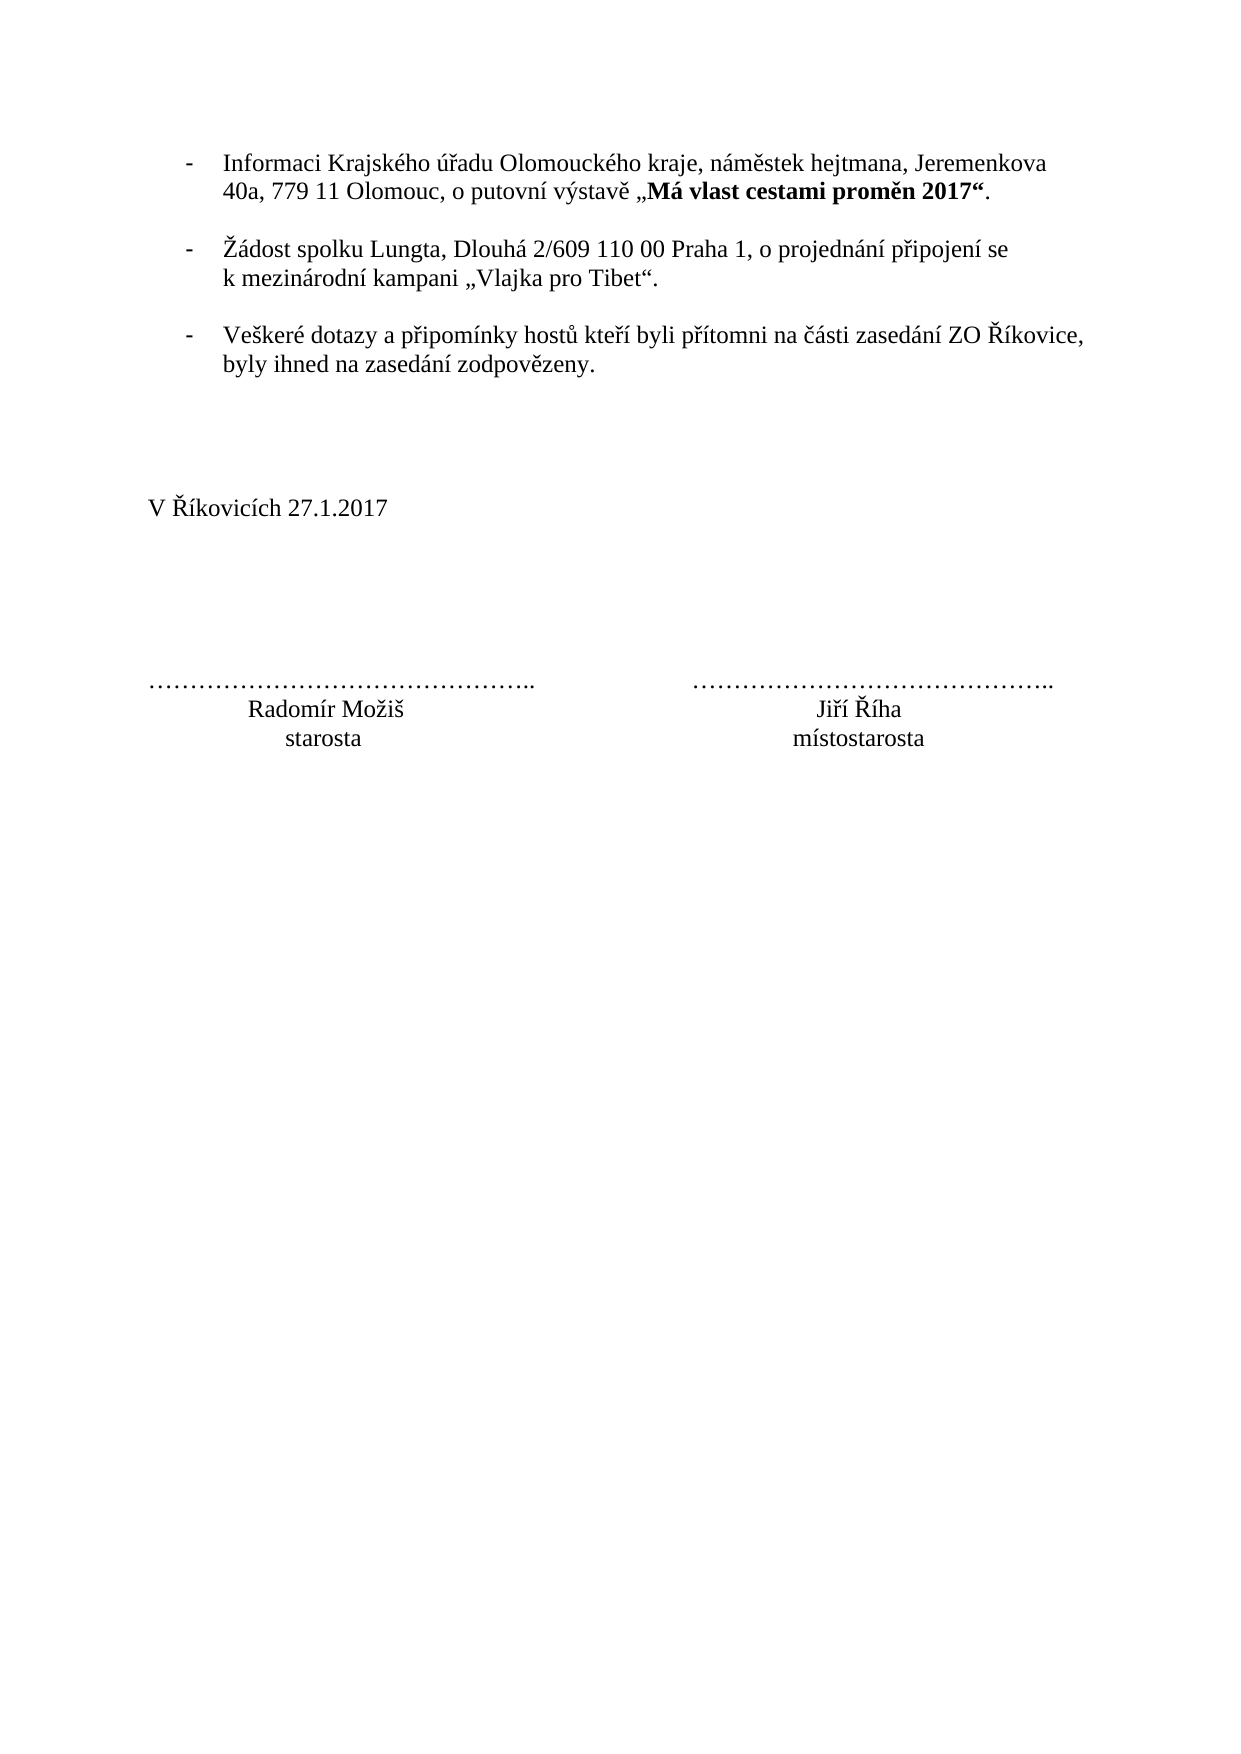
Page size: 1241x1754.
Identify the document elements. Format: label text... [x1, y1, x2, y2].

list Radomír Možiš Jiří Říha [148, 694, 1093, 723]
list Žádost spolku Lungta, Dlouhá 2/609 110 00 Praha 1, o projednání připojení se k mezinárodní kampani „Vlajka pro Tibet“. [185, 234, 1093, 292]
list ……………………………………….. …………………………………….. [148, 665, 1093, 694]
list Veškeré dotazy a připomínky hostů kteří byli přítomni na části zasedání ZO Říkovice, byly ihned na zasedání zodpovězeny. [185, 320, 1093, 378]
list V Říkovicích 27.1.2017 [148, 493, 1093, 522]
list starosta místostarosta [148, 723, 1093, 752]
list Informaci Krajského úřadu Olomouckého kraje, náměstek hejtmana, Jeremenkova 40a, 779 11 Olomouc, o putovní výstavě „Má vlast cestami proměn 2017“. [185, 148, 1093, 205]
